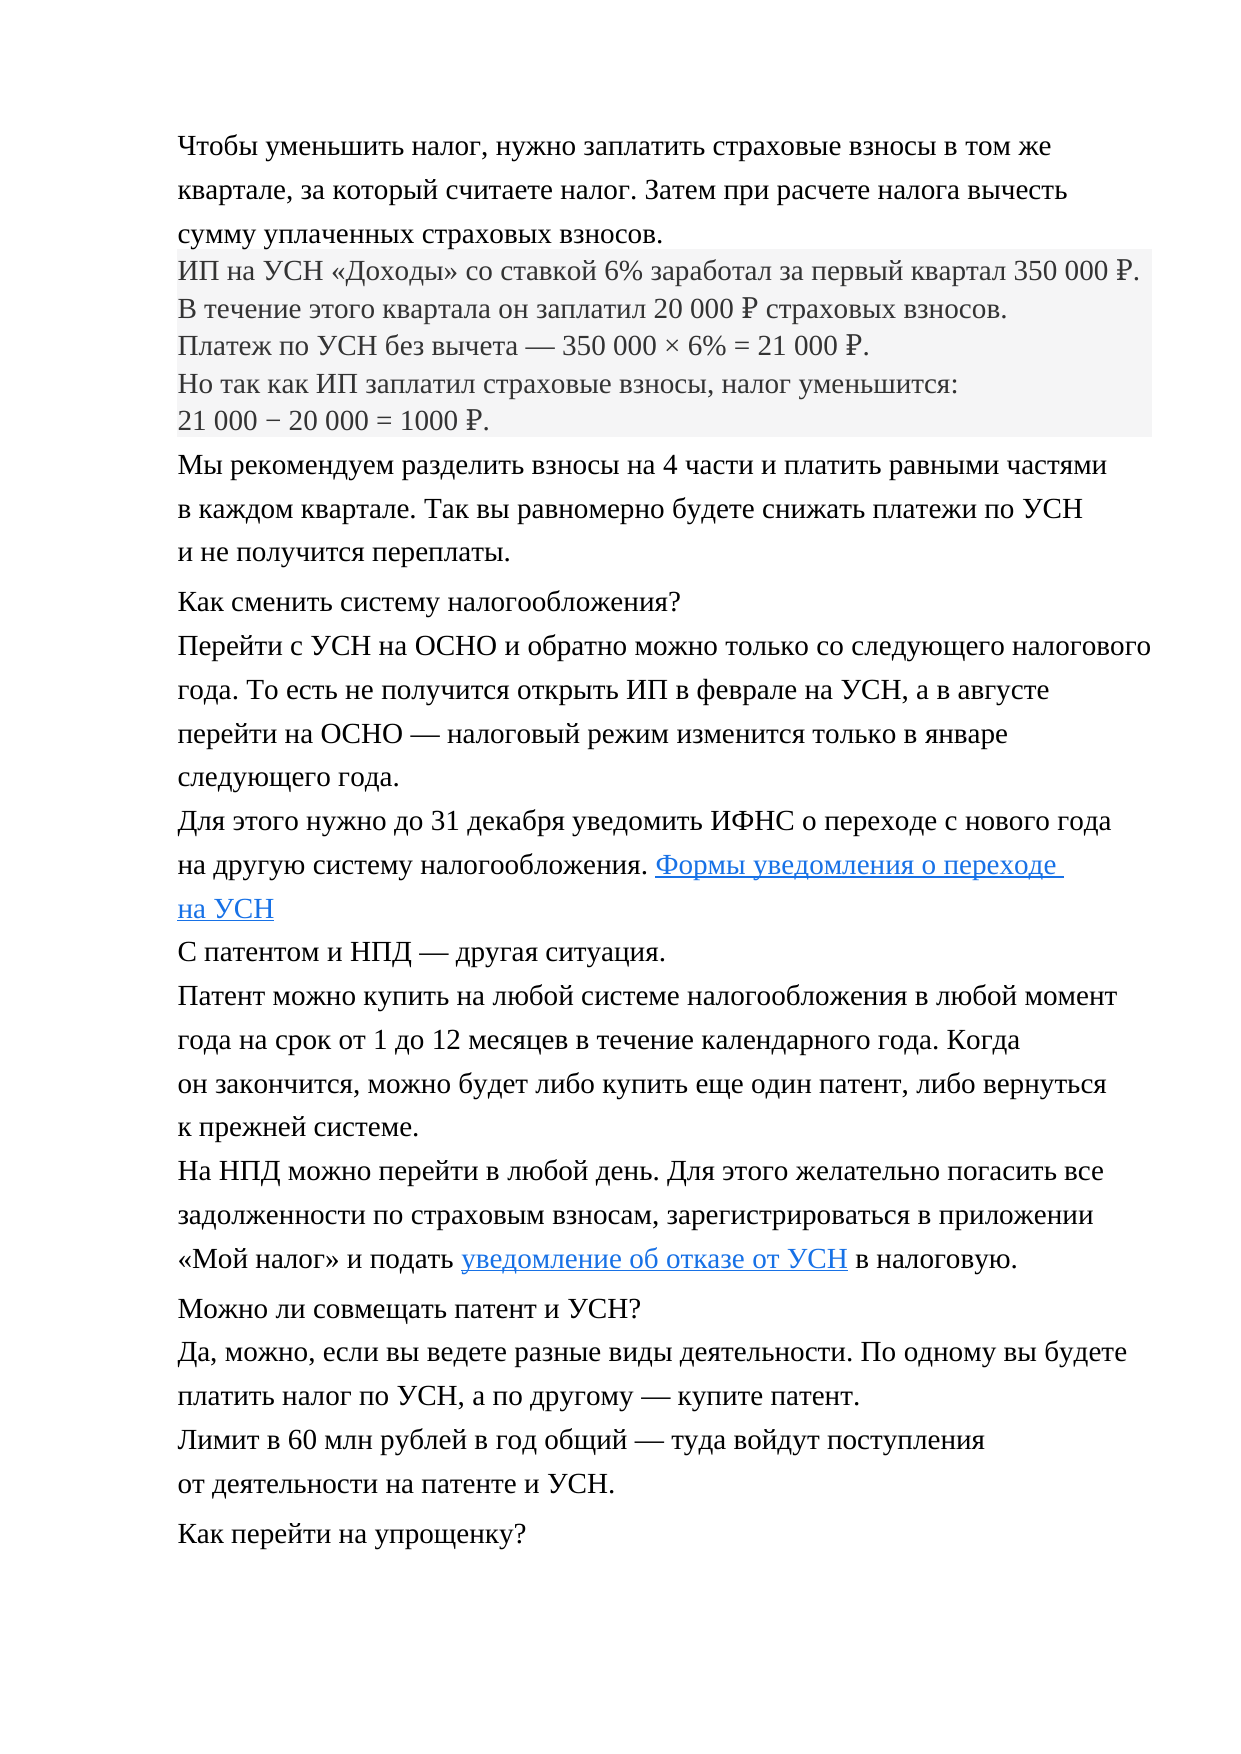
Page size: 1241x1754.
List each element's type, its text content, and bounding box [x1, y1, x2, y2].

text С патентом и НПД — другая ситуация. [177, 924, 1152, 968]
text Как сменить систему налогообложения? [177, 568, 1152, 618]
text Перейти с УСН на ОСНО и обратно можно только со следующего налогового года. То есть не получится открыть ИП в феврале на УСН, а в августе перейти на ОСНО — налоговый режим изменится только в январе следующего года. [177, 618, 1152, 793]
text Чтобы уменьшить налог, нужно заплатить страховые взносы в том же квартале, за который считаете налог. Затем при расчете налога вычесть сумму уплаченных страховых взносов. [177, 118, 1152, 249]
text Мы рекомендуем разделить взносы на 4 части и платить равными частями в каждом квартале. Так вы равномерно будете снижать платежи по УСН и не получится переплаты. [177, 437, 1152, 568]
text Для этого нужно до 31 декабря уведомить ИФНС о переходе с нового года на другую систему налогообложения. Формы уведомления о переходе на УСН [177, 793, 1152, 924]
text На НПД можно перейти в любой день. Для этого желательно погасить все задолженности по страховым взносам, зарегистрироваться в приложении «Мой налог» и подать уведомление об отказе от УСН в налоговую. [177, 1143, 1152, 1274]
text Можно ли совмещать патент и УСН? [177, 1274, 1152, 1324]
text ИП на УСН «Доходы» со ставкой 6% заработал за первый квартал 350 000 ₽. В течение этого квартала он заплатил 20 000 ₽ страховых взносов. [177, 249, 1152, 324]
text 21 000 − 20 000 = 1000 ₽. [177, 399, 1152, 437]
text Как перейти на упрощенку? [177, 1499, 1152, 1549]
text Но так как ИП заплатил страховые взносы, налог уменьшится: [177, 362, 1152, 399]
text Лимит в 60 млн рублей в год общий — туда войдут поступления от деятельности на патенте и УСН. [177, 1412, 1152, 1499]
text Да, можно, если вы ведете разные виды деятельности. По одному вы будете платить налог по УСН, а по другому — купите патент. [177, 1324, 1152, 1412]
text Платеж по УСН без вычета — 350 000 × 6% = 21 000 ₽. [177, 324, 1152, 362]
text Патент можно купить на любой системе налогообложения в любой момент года на срок от 1 до 12 месяцев в течение календарного года. Когда он закончится, можно будет либо купить еще один патент, либо вернуться к прежней системе. [177, 968, 1152, 1143]
